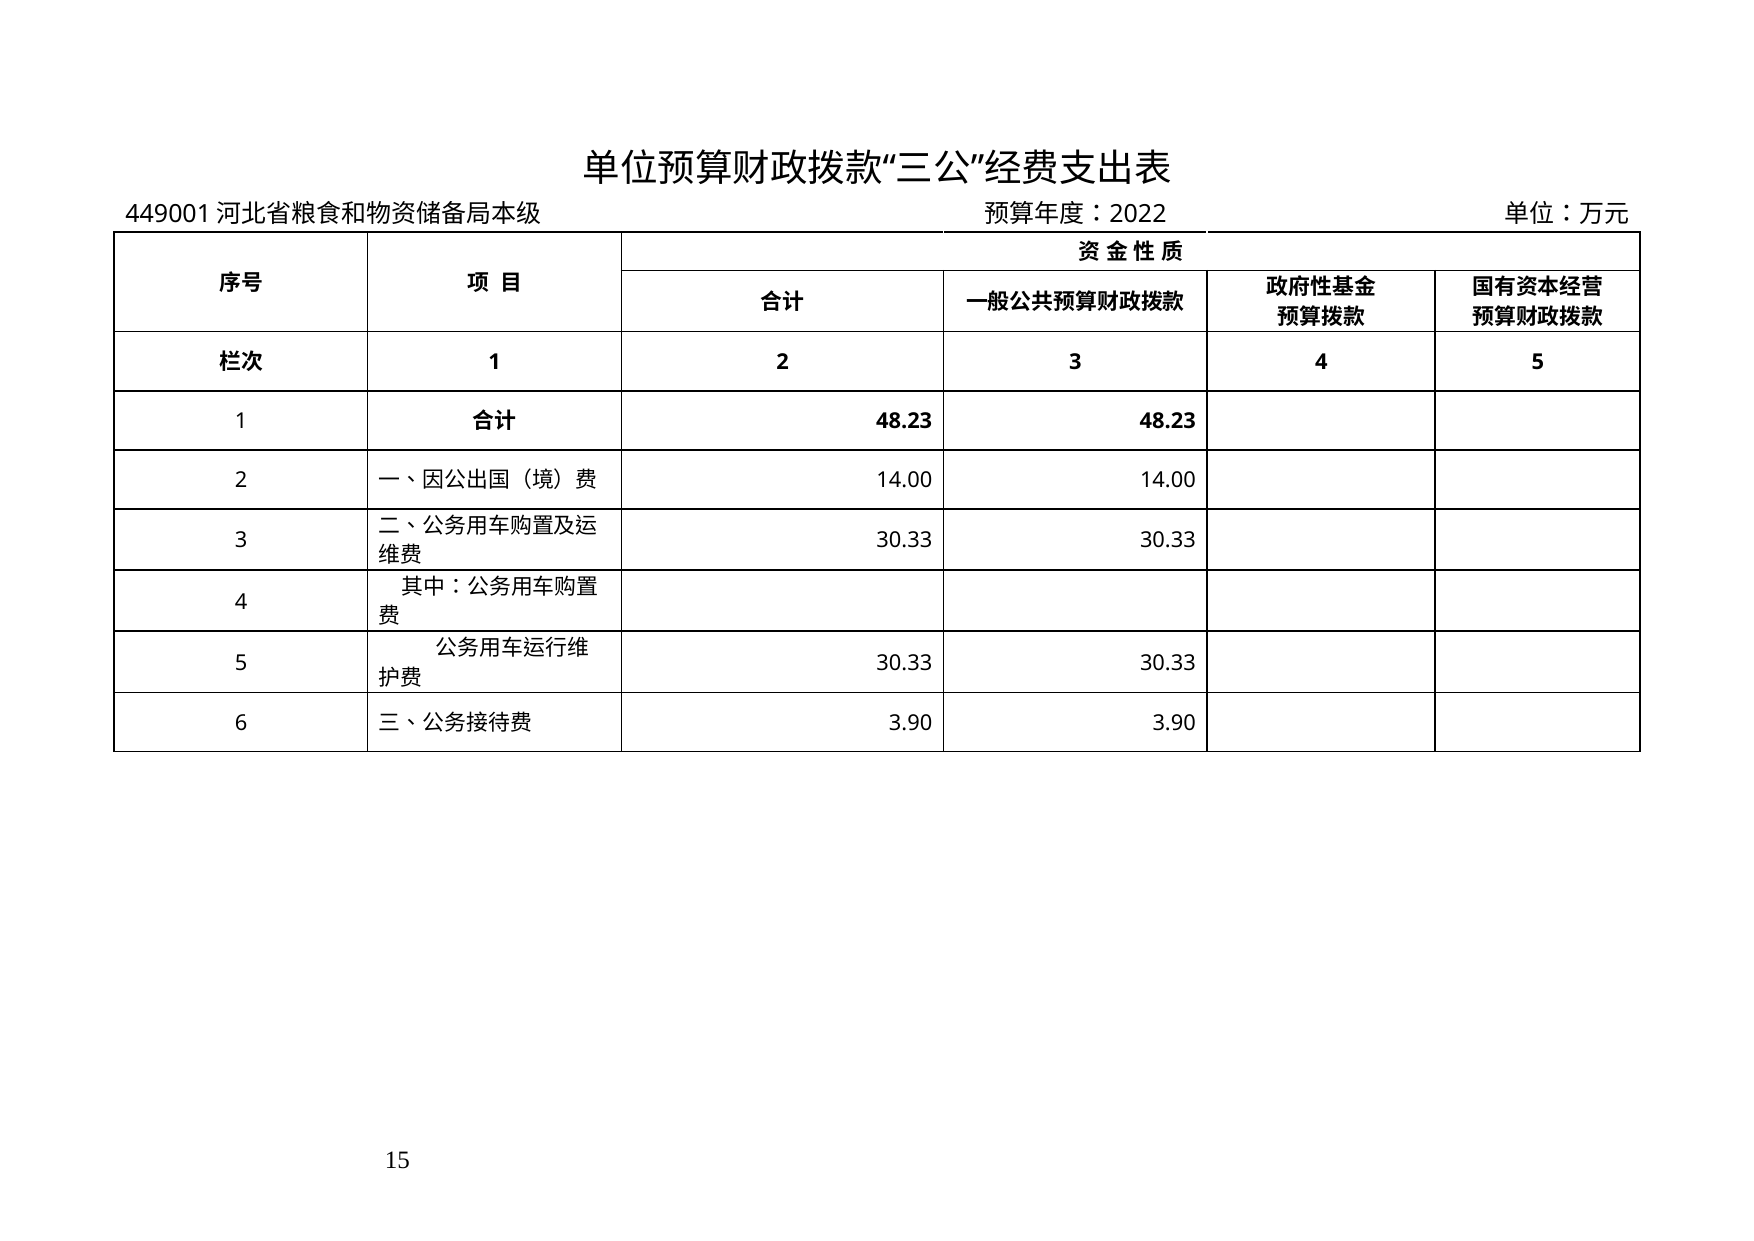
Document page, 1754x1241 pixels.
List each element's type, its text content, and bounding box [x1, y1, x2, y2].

table_cell 二、公务用车购置及运维费 [368, 510, 621, 569]
table_cell 栏次 [115, 332, 367, 390]
table_cell 30.33 [944, 510, 1206, 569]
table_cell 48.23 [944, 392, 1206, 449]
table_cell 4 [115, 571, 367, 630]
table_cell 6 [115, 693, 367, 751]
table_cell 项 目 [368, 233, 621, 331]
table_cell 一般公共预算财政拨款 [944, 271, 1206, 331]
table_cell [1208, 571, 1434, 630]
table_cell 资 金 性 质 [622, 233, 1639, 270]
table_cell 30.33 [622, 510, 943, 569]
table_header 预算年度：2022 [944, 195, 1206, 231]
table_cell 1 [115, 392, 367, 449]
table_header 单位：万元 [1208, 195, 1639, 231]
table_cell [1208, 392, 1434, 449]
table_cell 30.33 [944, 632, 1206, 691]
table_cell 14.00 [944, 451, 1206, 508]
text 单位预算财政拨款“三公”经费支出表 [106, 142, 1648, 193]
table_cell 国有资本经营 预算财政拨款 [1436, 271, 1639, 331]
table_cell 3.90 [944, 693, 1206, 751]
table_cell 14.00 [622, 451, 943, 508]
table_cell [622, 571, 943, 630]
table_cell 3 [115, 510, 367, 569]
table_cell 48.23 [622, 392, 943, 449]
table_cell [944, 571, 1206, 630]
table_cell 2 [115, 451, 367, 508]
table_cell [1208, 510, 1434, 569]
table_cell 政府性基金 预算拨款 [1208, 271, 1434, 331]
table_cell [1436, 510, 1639, 569]
table_cell 序号 [115, 233, 367, 331]
table_cell 4 [1208, 332, 1434, 390]
table_cell 3 [944, 332, 1206, 390]
table_cell 合计 [368, 392, 621, 449]
table_cell 1 [368, 332, 621, 390]
table_cell 2 [622, 332, 943, 390]
table_cell 5 [1436, 332, 1639, 390]
table_cell 合计 [622, 271, 943, 331]
table_header 449001河北省粮食和物资储备局本级 [115, 195, 943, 231]
table_cell 一、因公出国（境）费 [368, 451, 621, 508]
table_cell [1436, 451, 1639, 508]
table_cell [1436, 571, 1639, 630]
table_cell [1436, 693, 1639, 751]
table_cell 三、公务接待费 [368, 693, 621, 751]
table_cell [1436, 632, 1639, 691]
table_cell 公务用车运行维护费 [368, 632, 621, 691]
table_cell 5 [115, 632, 367, 691]
table_cell 30.33 [622, 632, 943, 691]
table_cell [1208, 632, 1434, 691]
table_cell [1208, 693, 1434, 751]
table_cell 其中：公务用车购置费 [368, 571, 621, 630]
table_cell 3.90 [622, 693, 943, 751]
table_cell [1208, 451, 1434, 508]
table_cell [1436, 392, 1639, 449]
